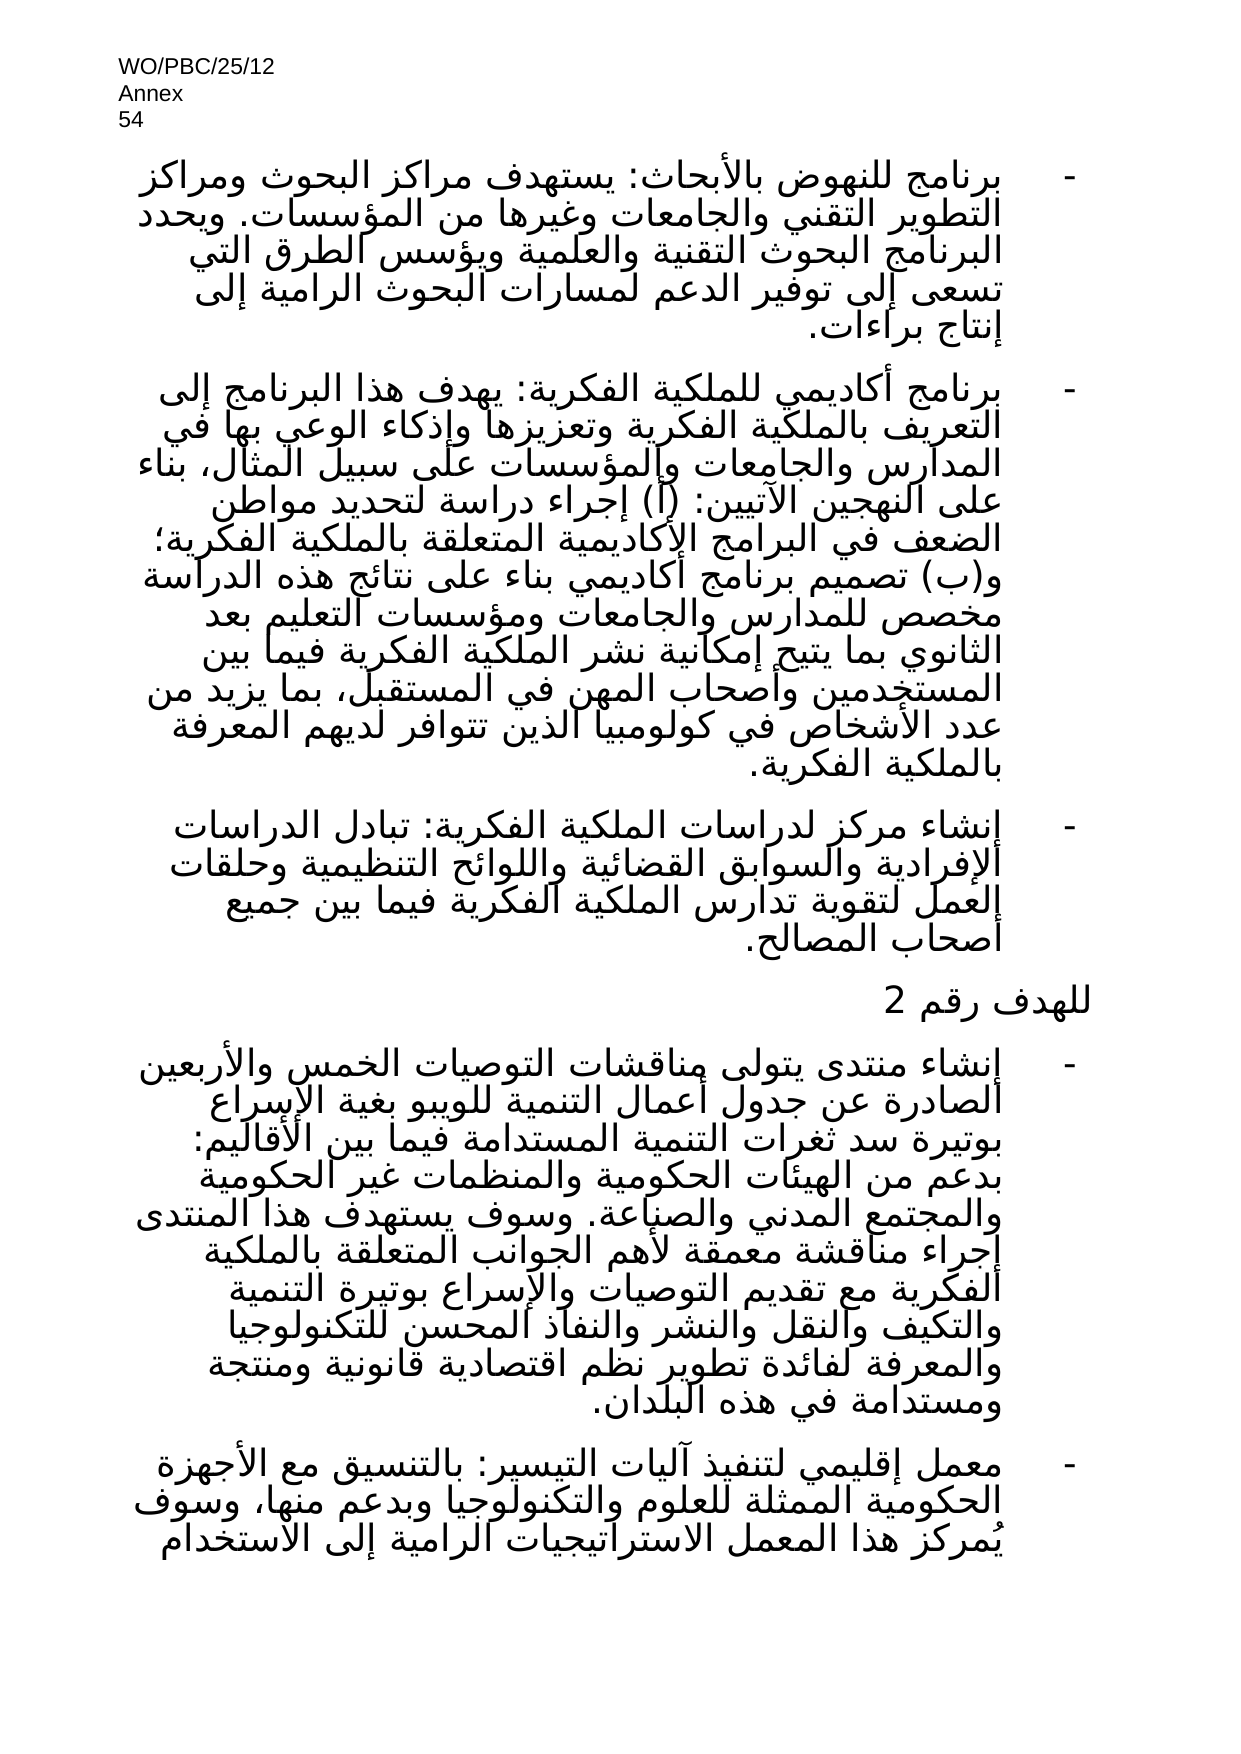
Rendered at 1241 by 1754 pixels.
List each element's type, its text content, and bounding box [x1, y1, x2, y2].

list برنامج للنهوض بالأبحاث: يستهدف مراكز البحوث ومراكز التطوير التقني والجامعات وغيرها من المؤسسات. ويحدد البرنامج البحوث التقنية والعلمية ويؤسس الطرق التي تسعى إلى توفير الدعم لمسارات البحوث الرامية إلى إنتاج براءات. [118, 158, 1063, 346]
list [118, 1446, 1063, 1558]
list إنشاء منتدى يتولى مناقشات التوصيات الخمس والأربعين الصادرة عن جدول أعمال التنمية للويبو بغية الإسراع بوتيرة سد ثغرات التنمية المستدامة فيما بين الأقاليم: بدعم من الهيئات الحكومية والمنظمات غير الحكومية والمجتمع المدني والصناعة. وسوف يستهدف هذا المنتدى إجراء مناقشة معمقة لأهم الجوانب المتعلقة بالملكية الفكرية مع تقديم التوصيات والإسراع بوتيرة التنمية والتكيف والنقل والنشر والنفاذ المحسن للتكنولوجيا والمعرفة لفائدة تطوير نظم اقتصادية قانونية ومنتجة ومستدامة في هذه البلدان. [118, 1046, 1063, 1421]
list إنشاء مركز لدراسات الملكية الفكرية: تبادل الدراسات الإفرادية والسوابق القضائية واللوائح التنظيمية وحلقات العمل لتقوية تدارس الملكية الفكرية فيما بين جميع أصحاب المصالح. [118, 808, 1063, 958]
list برنامج أكاديمي للملكية الفكرية: يهدف هذا البرنامج إلى التعريف بالملكية الفكرية وتعزيزها وإذكاء الوعي بها في المدارس والجامعات والمؤسسات على سبيل المثال، بناء على النهجين الآتيين: (أ) إجراء دراسة لتحديد مواطن الضعف في البرامج الأكاديمية المتعلقة بالملكية الفكرية؛ و(ب) تصميم برنامج أكاديمي بناء على نتائج هذه الدراسة مخصص للمدارس والجامعات ومؤسسات التعليم بعد الثانوي بما يتيح إمكانية نشر الملكية الفكرية فيما بين المستخدمين وأصحاب المهن في المستقبل، بما يزيد من عدد الأشخاص في كولومبيا الذين تتوافر لديهم المعرفة بالملكية الفكرية. [118, 371, 1063, 783]
text للهدف رقم 2 [118, 983, 1092, 1021]
